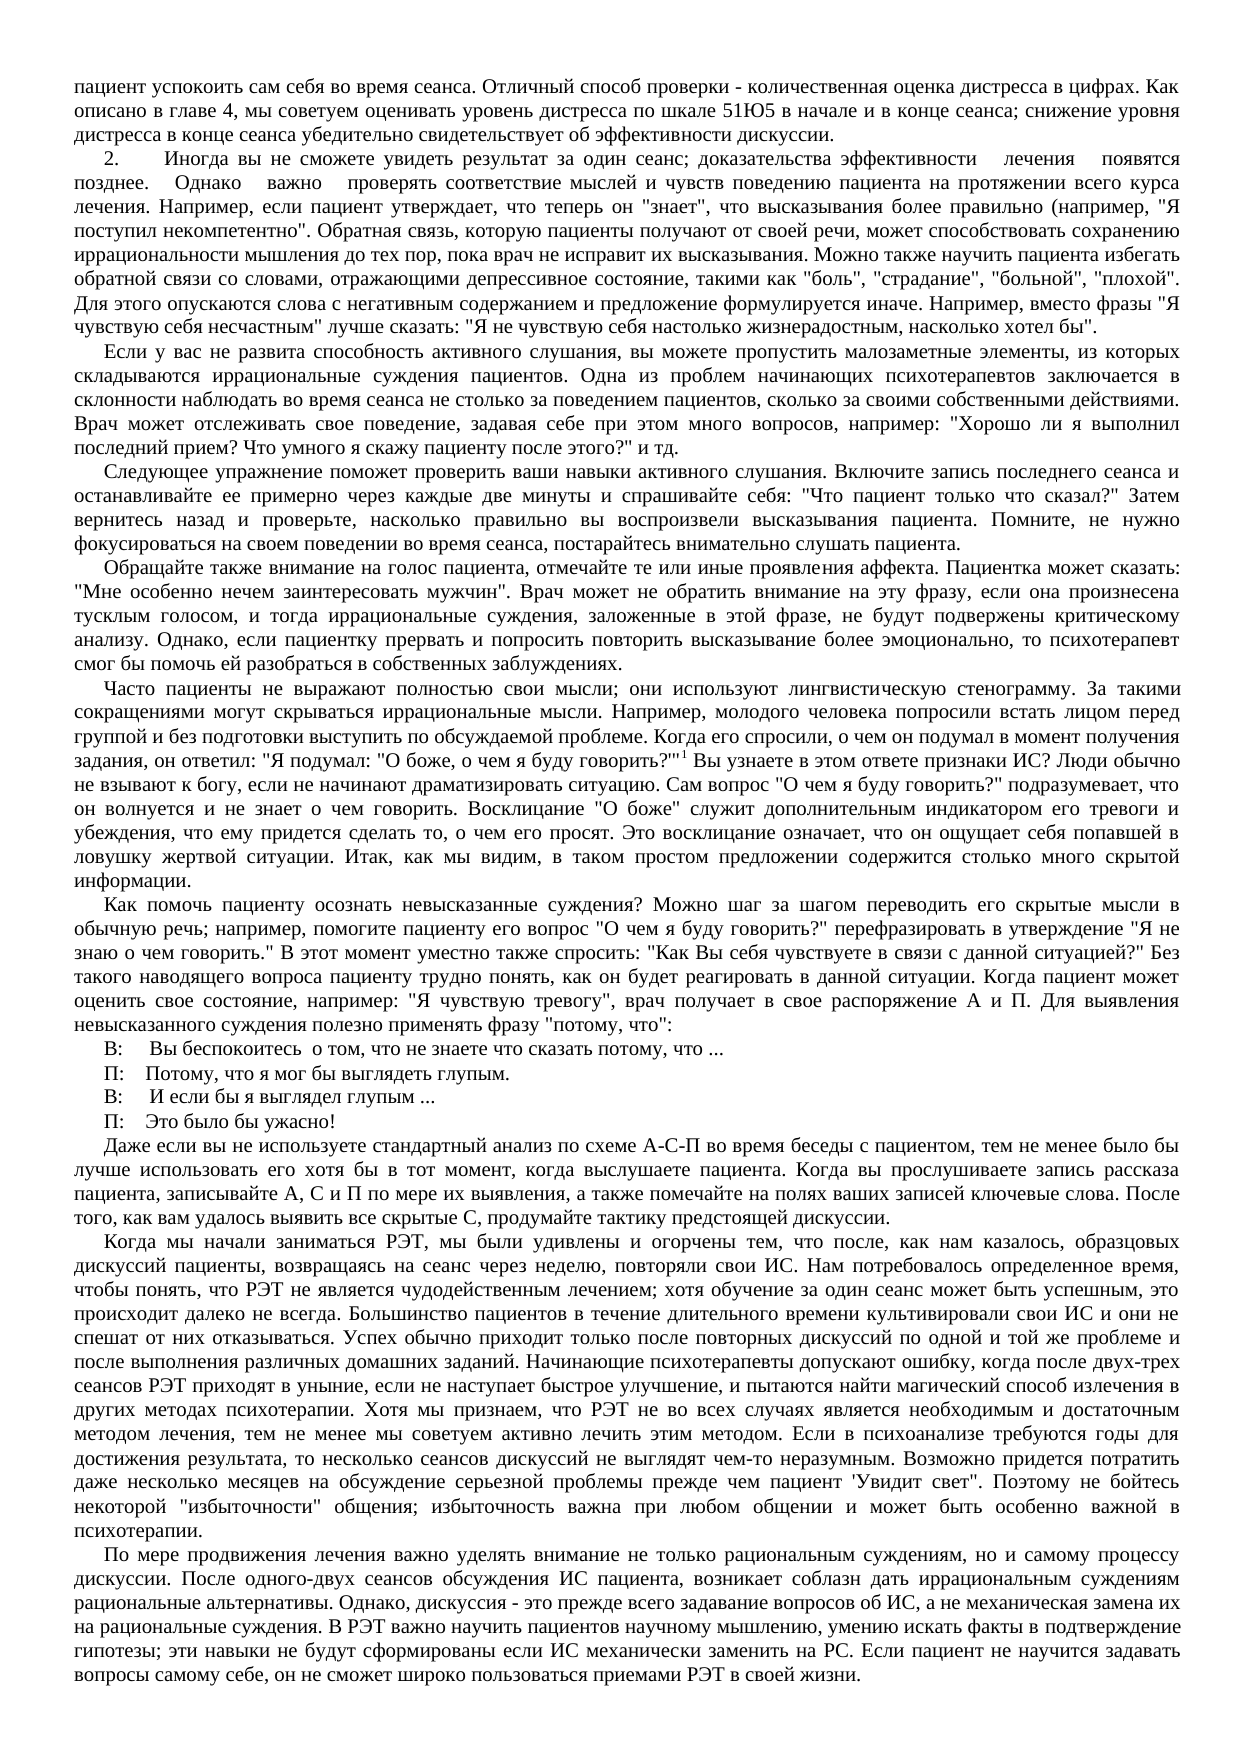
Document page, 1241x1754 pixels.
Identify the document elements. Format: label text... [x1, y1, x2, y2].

text Даже если вы не используете стандартный анализ по схеме А-С-П во время беседы с пациентом, тем не менее было бы лучше использовать его хотя бы в тот момент, когда выслушаете пациента. Когда вы прослушиваете запись рассказа пациента, записывайте А, С и П по мере их выявления, а также помечайте на полях ваших записей ключевые слова. После того, как вам удалось выявить все скрытые С, продумайте тактику предстоящей дискуссии. [74, 1133, 1181, 1229]
text Обращайте также внимание на голос пациента, отмечайте те или иные проявления аффекта. Пациентка может сказать: "Мне особенно нечем заинтересовать мужчин". Врач может не обратить внимание на эту фразу, если она произнесена тусклым голосом, и тогда иррациональные суждения, заложенные в этой фразе, не будут подвержены критическому анализу. Однако, если пациентку прервать и попросить повторить высказывание более эмоционально, то психотерапевт смог бы помочь ей разобраться в собственных заблуждениях. [74, 555, 1181, 675]
text Часто пациенты не выражают полностью свои мысли; они используют лингвистическую стенограмму. За такими сокращениями могут скрываться иррациональные мысли. Например, молодого человека попросили встать лицом перед группой и без подготовки выступить по обсуждаемой проблеме. Когда его спросили, о чем он подумал в момент получения задания, он ответил: "Я подумал: "О боже, о чем я буду говорить?'"1 Вы узнаете в этом ответе признаки ИС? Люди обычно не взывают к богу, если не начинают драматизировать ситуацию. Сам вопрос "О чем я буду говорить?" подразумевает, что он волнуется и не знает о чем говорить. Восклицание "О боже" служит дополнительным индикатором его тревоги и убеждения, что ему придется сделать то, о чем его просят. Это восклицание означает, что он ощущает себя попавшей в ловушку жертвой ситуации. Итак, как мы видим, в таком простом предложении содержится столько много скрытой информации. [74, 675, 1181, 892]
text Когда мы начали заниматься РЭТ, мы были удивлены и огорчены тем, что после, как нам казалось, образцовых дискуссий пациенты, возвращаясь на сеанс через неделю, повторяли свои ИС. Нам потребовалось определенное время, чтобы понять, что РЭТ не является чудодейственным лечением; хотя обучение за один сеанс может быть успешным, это происходит далеко не всегда. Большинство пациентов в течение длительного времени культивировали свои ИС и они не спешат от них отказываться. Успех обычно приходит только после повторных дискуссий по одной и той же проблеме и после выполнения различных домашних заданий. Начинающие психотерапевты допускают ошибку, когда после двух-трех сеансов РЭТ приходят в уныние, если не наступает быстрое улучшение, и пытаются найти магический способ излечения в других методах психотерапии. Хотя мы признаем, что РЭТ не во всех случаях является необходимым и достаточным методом лечения, тем не менее мы советуем активно лечить этим методом. Если в психоанализе требуются годы для достижения результата, то несколько сеансов дискуссий не выглядят чем-то неразумным. Возможно придется потратить даже несколько месяцев на обсуждение серьезной проблемы прежде чем пациент 'Увидит свет". Поэтому не бойтесь некоторой "избыточности" общения; избыточность важна при любом общении и может быть особенно важной в психотерапии. [74, 1229, 1181, 1542]
text По мере продвижения лечения важно уделять внимание не только рациональным суждениям, но и самому процессу дискуссии. После одного-двух сеансов обсуждения ИС пациента, возникает соблазн дать иррациональным суждениям рациональные альтернативы. Однако, дискуссия - это прежде всего задавание вопросов об ИС, а не механическая замена их на рациональные суждения. В РЭТ важно научить пациентов научному мышлению, умению искать факты в подтверждение гипотезы; эти навыки не будут сформированы если ИС механически заменить на РС. Если пациент не научится задавать вопросы самому себе, он не сможет широко пользоваться приемами РЭТ в своей жизни. [74, 1542, 1181, 1686]
text Следующее упражнение поможет проверить ваши навыки активного слушания. Включите запись последнего сеанса и останавливайте ее примерно через каждые две минуты и спрашивайте себя: "Что пациент только что сказал?" Затем вернитесь назад и проверьте, насколько правильно вы воспроизвели высказывания пациента. Помните, не нужно фокусироваться на своем поведении во время сеанса, постарайтесь внимательно слушать пациента. [74, 459, 1181, 555]
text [74, 74, 1181, 146]
text В: И если бы я выглядел глупым ... [74, 1084, 1181, 1108]
text Как помочь пациенту осознать невысказанные суждения? Можно шаг за шагом переводить его скрытые мысли в обычную речь; например, помогите пациенту его вопрос "О чем я буду говорить?" перефразировать в утверждение "Я не знаю о чем говорить." В этот момент уместно также спросить: "Как Вы себя чувствуете в связи с данной ситуацией?" Без такого наводящего вопроса пациенту трудно понять, как он будет реагировать в данной ситуации. Когда пациент может оценить свое состояние, например: "Я чувствую тревогу", врач получает в свое распоряжение А и П. Для выявления невысказанного суждения полезно применять фразу "потому, что": [74, 892, 1181, 1036]
text Если у вас не развита способность активного слушания, вы можете пропустить малозаметные элементы, из которых складываются иррациональные суждения пациентов. Одна из проблем начинающих психотерапевтов заключается в склонности наблюдать во время сеанса не столько за поведением пациентов, сколько за своими собственными действиями. Врач может отслеживать свое поведение, задавая себе при этом много вопросов, например: "Хорошо ли я выполнил последний прием? Что умного я скажу пациенту после этого?" и тд. [74, 338, 1181, 459]
text П: Это было бы ужасно! [74, 1108, 1181, 1133]
text 2. Иногда вы не сможете увидеть результат за один сеанс; доказательства эффективности лечения появятся позднее. Однако важно проверять соответствие мыслей и чувств поведению пациента на протяжении всего курса лечения. Например, если пациент утверждает, что теперь он "знает", что высказывания более правильно (например, "Я поступил некомпетентно". Обратная связь, которую пациенты получают от своей речи, может способствовать сохранению иррациональности мышления до тех пор, пока врач не исправит их высказывания. Можно также научить пациента избегать обратной связи со словами, отражающими депрессивное состояние, такими как "боль", "страдание", "больной", "плохой". Для этого опускаются слова с негативным содержанием и предложение формулируется иначе. Например, вместо фразы "Я чувствую себя несчастным" лучше сказать: "Я не чувствую себя настолько жизнерадостным, насколько хотел бы". [74, 146, 1181, 338]
text П: Потому, что я мог бы выглядеть глупым. [74, 1060, 1181, 1084]
text В: Вы беспокоитесь о том, что не знаете что сказать потому, что ... [74, 1036, 1181, 1060]
